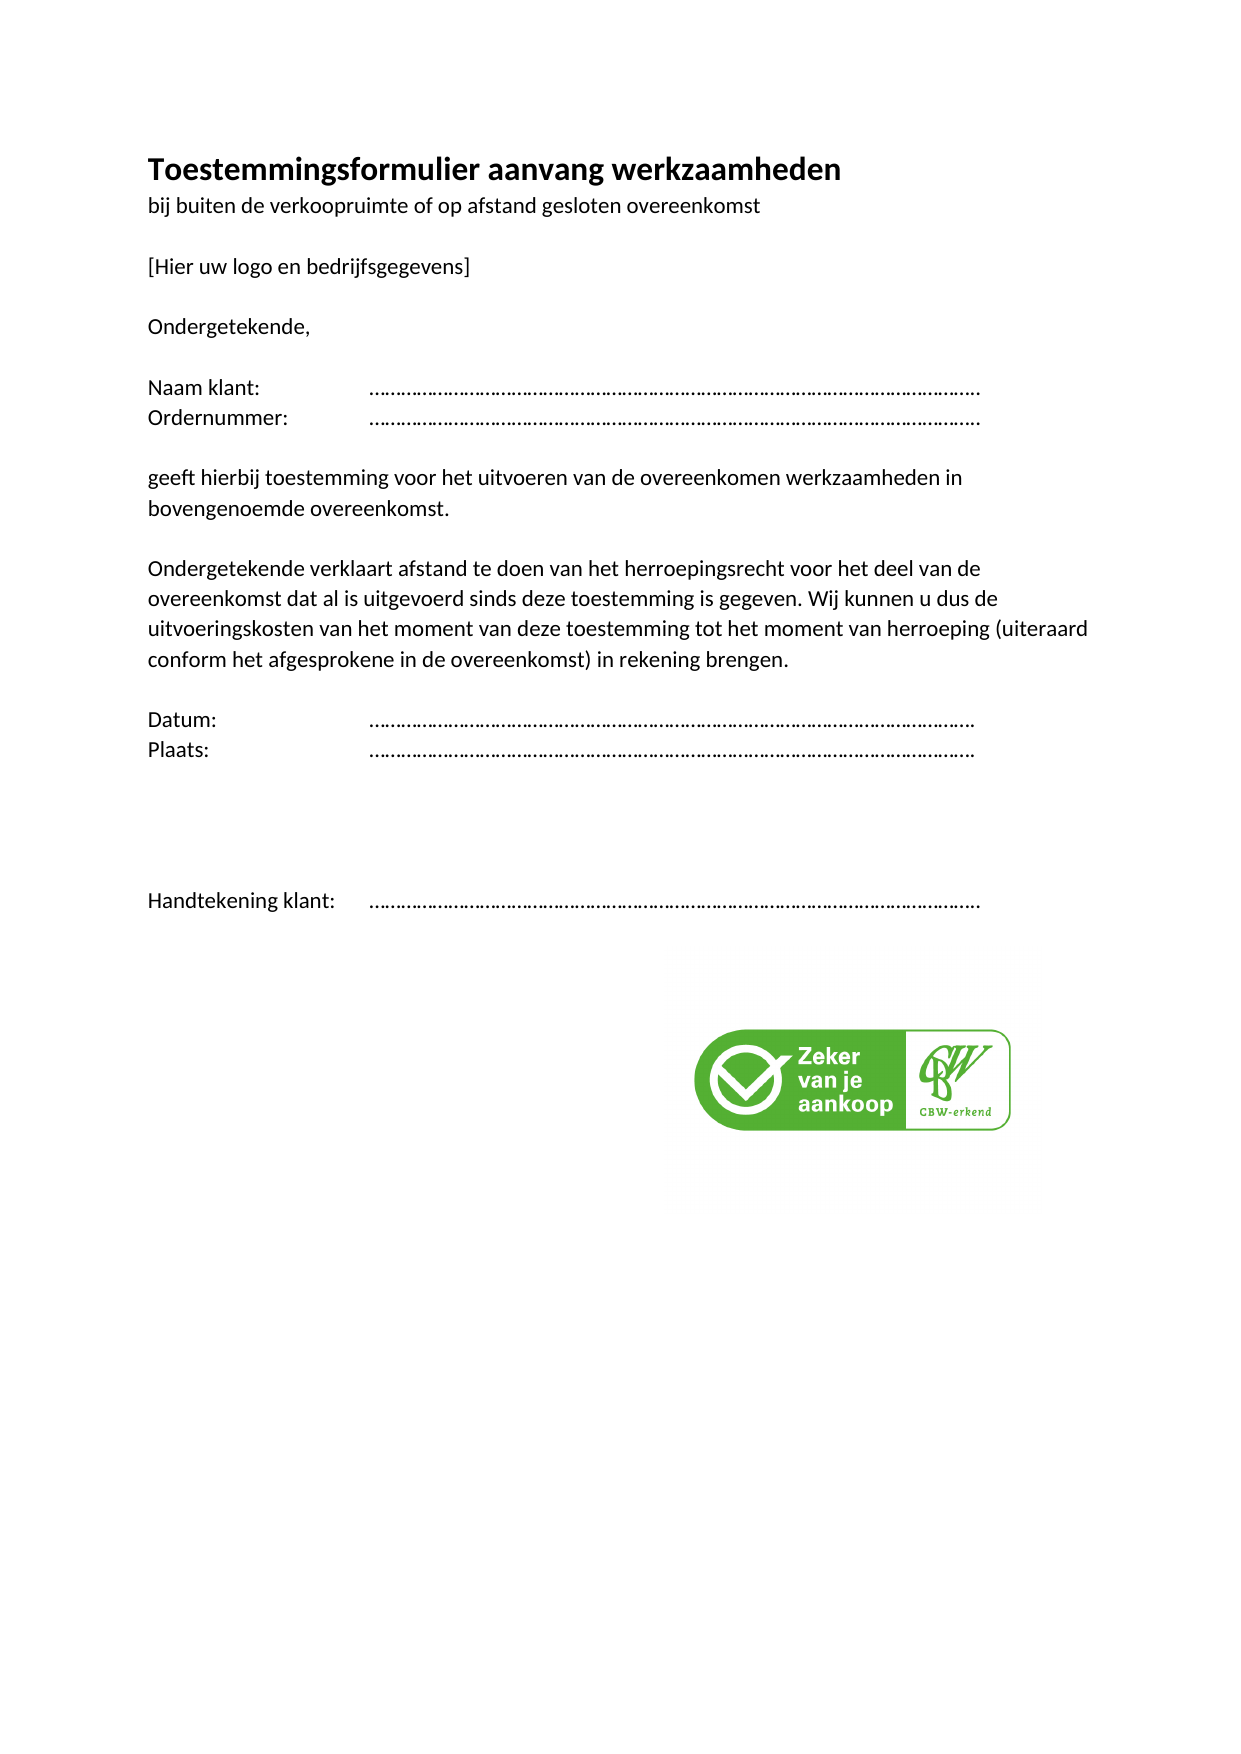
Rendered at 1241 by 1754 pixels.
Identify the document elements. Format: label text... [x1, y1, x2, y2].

text Ordernummer: …………………………………………………………………………………………………….. [148, 403, 1093, 431]
text bij buiten de verkoopruimte of op afstand gesloten overeenkomst [148, 192, 1093, 219]
text [Hier uw logo en bedrijfsgegevens] [148, 252, 1093, 280]
text Ondergetekende verklaart afstand te doen van het herroepingsrecht voor het deel van de overeenkomst dat al is uitgevoerd sinds deze toestemming is gegeven. Wij kunnen u dus de uitvoeringskosten van het moment van deze toestemming tot het moment van herroeping (uiteraard conform het afgesprokene in de overeenkomst) in rekening brengen. [148, 554, 1093, 673]
text Datum: ……………………………………………………………………………………………………. [148, 705, 1093, 733]
picture [663, 946, 1042, 1214]
text Plaats: ……………………………………………………………………………………………………. [148, 735, 1093, 763]
text Ondergetekende, [148, 312, 1093, 340]
text Naam klant: …………………………………………………………………………………………………….. [148, 373, 1093, 401]
text Toestemmingsformulier aanvang werkzaamheden [148, 148, 1093, 188]
text Handtekening klant: …………………………………………………………………………………………………….. [148, 886, 1093, 914]
text geeft hierbij toestemming voor het uitvoeren van de overeenkomen werkzaamheden in bovengenoemde overeenkomst. [148, 463, 1093, 522]
